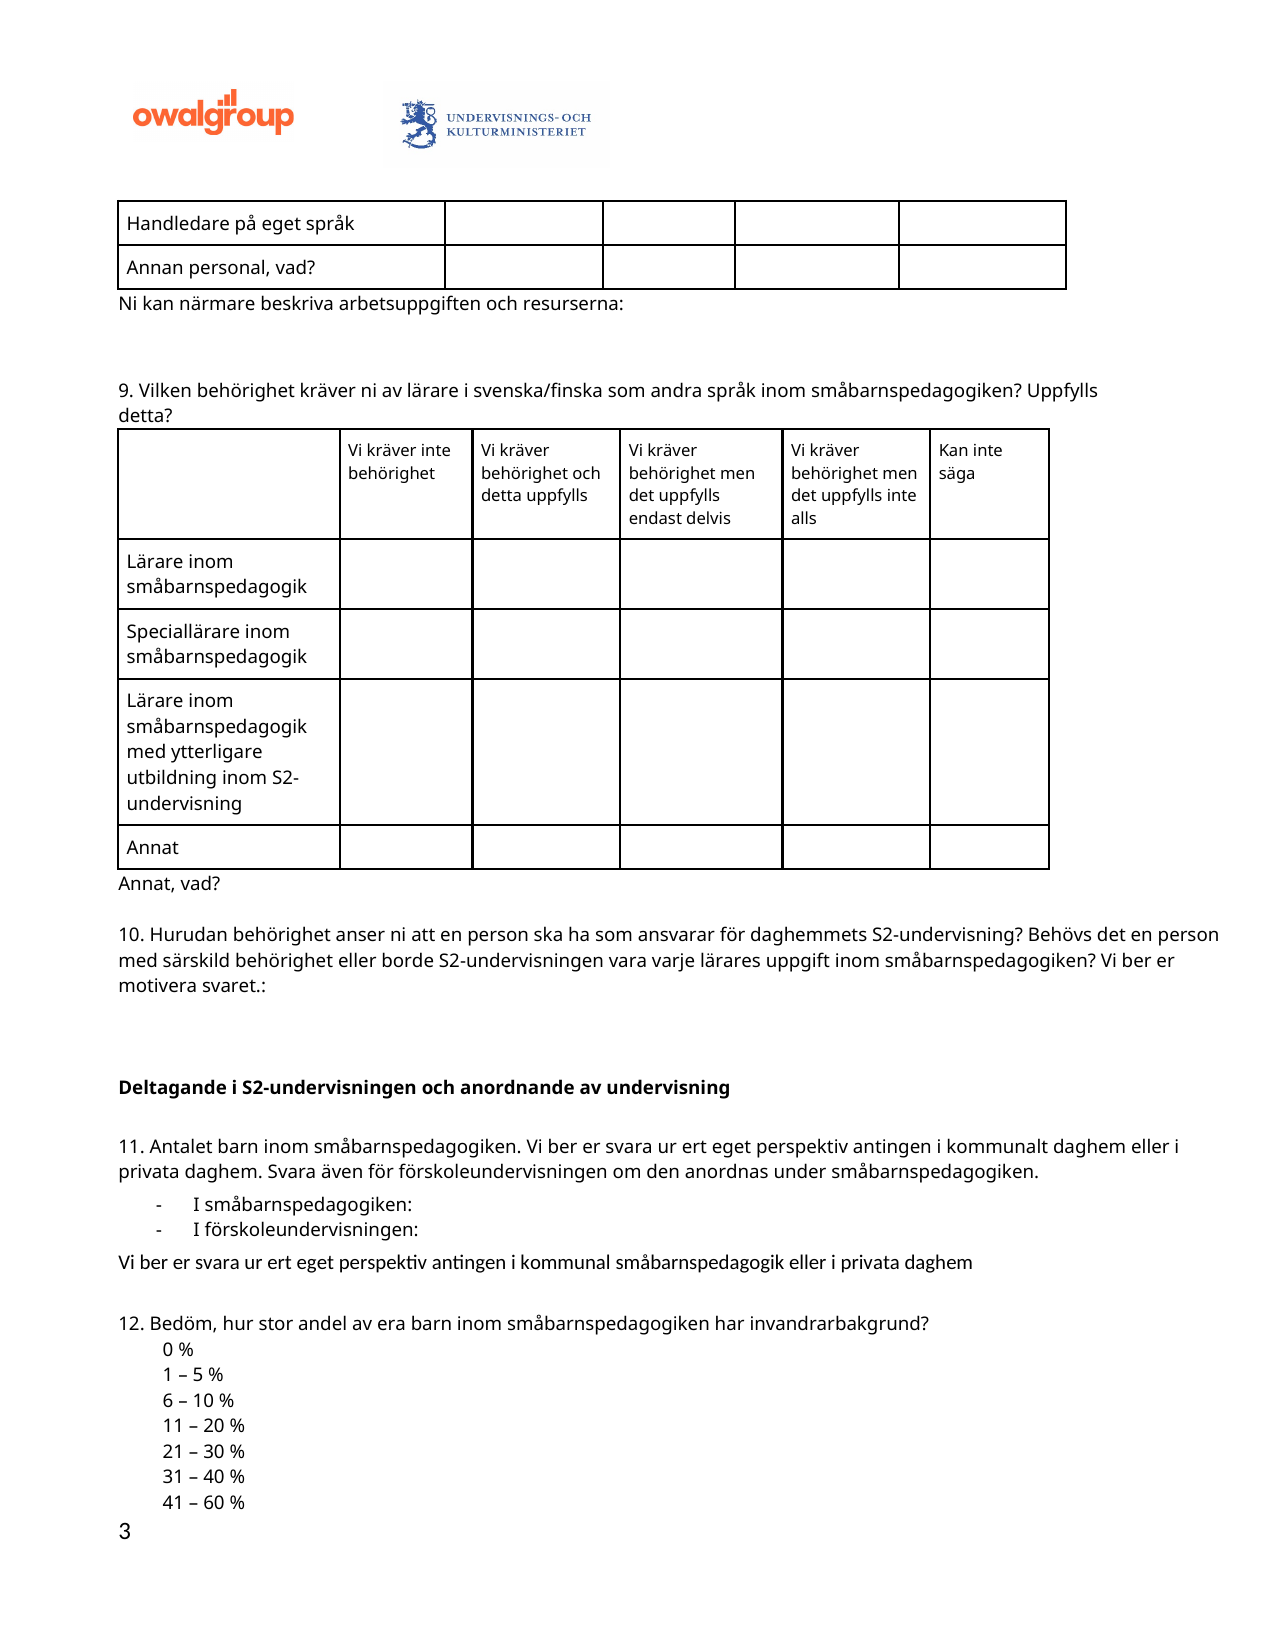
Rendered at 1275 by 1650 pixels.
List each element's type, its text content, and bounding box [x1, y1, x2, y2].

text 6 – 10 % [162, 1387, 1152, 1412]
text Annat, vad? [118, 870, 1152, 896]
text Vi ber er svara ur ert eget perspektiv antingen i kommunal småbarnspedagogik eller i privata daghem [118, 1249, 1152, 1275]
table_cell [784, 540, 929, 608]
table_cell [474, 610, 619, 677]
table_header [119, 430, 339, 538]
table_cell [931, 610, 1048, 677]
table_cell [736, 202, 898, 244]
table_cell [931, 540, 1048, 608]
table_header Kan inte säga [931, 430, 1048, 538]
table_cell [931, 826, 1048, 868]
text Ni kan närmare beskriva arbetsuppgiften och resurserna: [118, 290, 1152, 316]
list I förskoleundervisningen: [156, 1217, 1275, 1242]
text 0 % [162, 1336, 1152, 1361]
table_cell [621, 610, 781, 677]
table_cell [474, 540, 619, 608]
table_cell Annat [119, 826, 339, 868]
table_cell Annan personal, vad? [119, 246, 444, 288]
table_cell Lärare inom småbarnspedagogik med ytterligare utbildning inom S2-undervisning [119, 680, 339, 824]
table_cell [446, 246, 602, 288]
text 41 – 60 % [162, 1489, 1152, 1514]
text 21 – 30 % [162, 1438, 1152, 1463]
picture [133, 81, 294, 142]
table_cell [341, 680, 471, 824]
text 9. Vilken behörighet kräver ni av lärare i svenska/finska som andra språk inom småbarnspedagogiken? Uppfylls detta? [118, 377, 1152, 428]
table_cell [341, 540, 471, 608]
table_cell [621, 826, 781, 868]
table_cell [736, 246, 898, 288]
table_cell [931, 680, 1048, 824]
text Deltagande i S2-undervisningen och anordnande av undervisning [118, 1074, 1152, 1100]
table_cell Handledare på eget språk [119, 202, 444, 244]
table_cell [784, 680, 929, 824]
table_cell [474, 680, 619, 824]
table_cell Lärare inom småbarnspedagogik [119, 540, 339, 608]
table_cell [446, 202, 602, 244]
table_cell [784, 610, 929, 677]
table_cell [621, 540, 781, 608]
text 11. Antalet barn inom småbarnspedagogiken. Vi ber er svara ur ert eget perspektiv antingen i kommunalt daghem eller i privata daghem. Svara även för förskoleundervisningen om den anordnas under småbarnspedagogiken. [118, 1133, 1181, 1184]
table_cell [604, 202, 734, 244]
table_cell [900, 246, 1065, 288]
table_header Vi kräver behörighet men det uppfylls endast delvis [621, 430, 781, 538]
text 12. Bedöm, hur stor andel av era barn inom småbarnspedagogiken har invandrarbakgrund? [118, 1310, 1152, 1336]
table_cell [341, 610, 471, 677]
table_cell [784, 826, 929, 868]
table_header Vi kräver inte behörighet [341, 430, 471, 538]
text 11 – 20 % [162, 1412, 1152, 1438]
table_cell [604, 246, 734, 288]
picture [383, 81, 610, 168]
table_cell [341, 826, 471, 868]
table_cell Speciallärare inom småbarnspedagogik [119, 610, 339, 677]
list I småbarnspedagogiken: [156, 1191, 1275, 1217]
table_header Vi kräver behörighet men det uppfylls inte alls [784, 430, 929, 538]
table_cell [900, 202, 1065, 244]
text 1 – 5 % [162, 1361, 1152, 1387]
table_header Vi kräver behörighet och detta uppfylls [474, 430, 619, 538]
table_cell [474, 826, 619, 868]
table_cell [621, 680, 781, 824]
text 10. Hurudan behörighet anser ni att en person ska ha som ansvarar för daghemmets S2-undervisning? Behövs det en person med särskild behörighet eller borde S2-undervisningen vara varje lärares uppgift inom småbarnspedagogiken? Vi ber er motivera svaret.: [118, 921, 1243, 998]
text 31 – 40 % [162, 1463, 1152, 1489]
